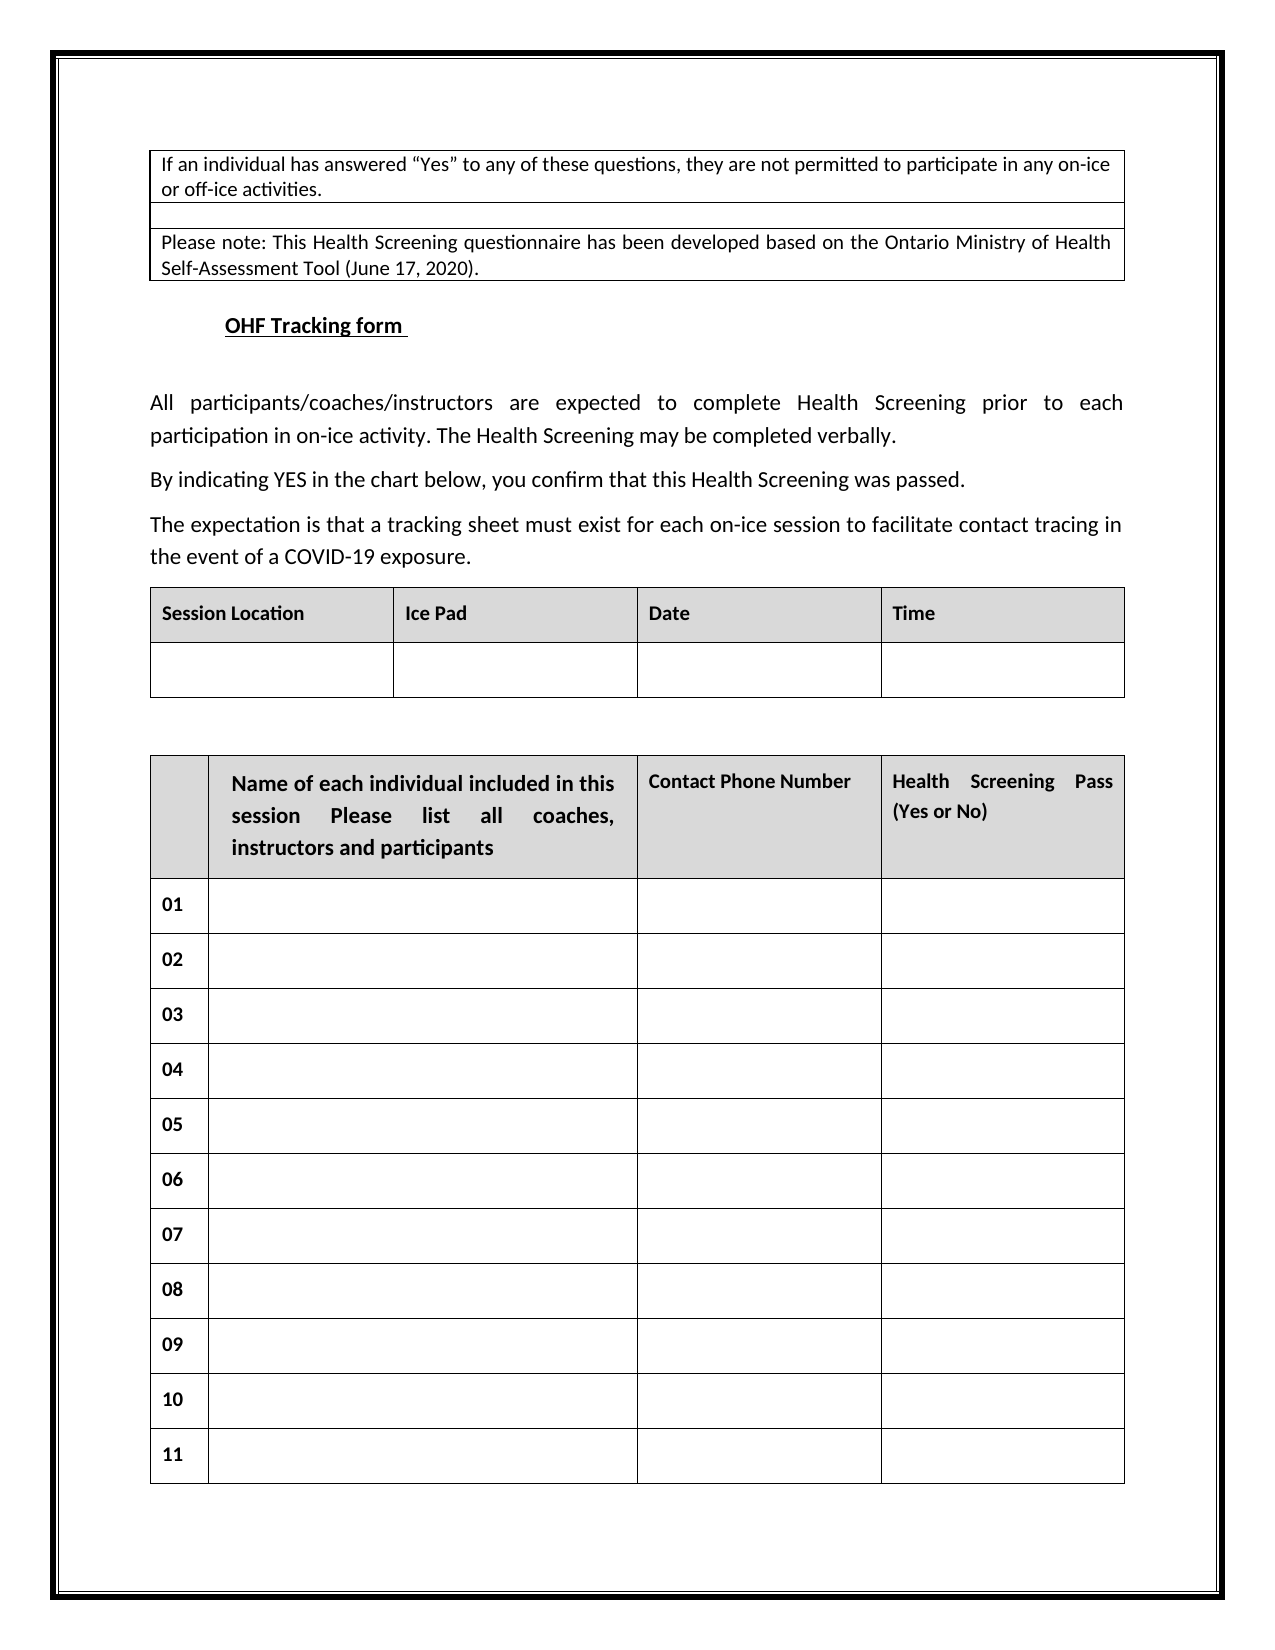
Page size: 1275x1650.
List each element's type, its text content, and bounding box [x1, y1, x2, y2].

table_cell [638, 1429, 881, 1483]
table_cell [209, 1099, 637, 1153]
table_cell 06 [151, 1154, 208, 1208]
table_cell [209, 1429, 637, 1483]
table_cell 01 [151, 879, 208, 933]
table_cell 09 [151, 1319, 208, 1373]
text The expectation is that a tracking sheet must exist for each on-ice session to facilitate contact tracing in the event of a COVID-19 exposure. [150, 510, 1125, 570]
table_cell [209, 1209, 637, 1263]
table_cell [209, 879, 637, 933]
table_cell [638, 1099, 881, 1153]
table_cell [151, 203, 1124, 228]
table_cell [638, 1209, 881, 1263]
table_cell [638, 1374, 881, 1428]
table_cell [209, 1319, 637, 1373]
table_cell [882, 1209, 1124, 1263]
table_cell [638, 1044, 881, 1098]
table_cell [638, 879, 881, 933]
table_cell [882, 1429, 1124, 1483]
table_cell If an individual has answered “Yes” to any of these questions, they are not permitted to participate in any on-ice or off-ice activities. [151, 151, 1124, 202]
table_cell [209, 1154, 637, 1208]
table_header Time [882, 588, 1124, 642]
table_header Health Screening Pass (Yes or No) [882, 756, 1124, 878]
table_header Contact Phone Number [638, 756, 881, 878]
table_cell [882, 1374, 1124, 1428]
table_cell [882, 1264, 1124, 1318]
table_cell 02 [151, 934, 208, 988]
table_cell [882, 989, 1124, 1043]
table_cell [882, 1154, 1124, 1208]
table_cell [638, 1154, 881, 1208]
table_cell Please note: This Health Screening questionnaire has been developed based on the Ontario Ministry of Health Self-Assessment Tool (June 17, 2020). [151, 229, 1124, 280]
table_cell [209, 989, 637, 1043]
table_cell [882, 1044, 1124, 1098]
table_header Ice Pad [394, 588, 637, 642]
table_cell [209, 1374, 637, 1428]
table_cell [638, 1319, 881, 1373]
text By indicating YES in the chart below, you confirm that this Health Screening was passed. [150, 465, 1125, 493]
text All participants/coaches/instructors are expected to complete Health Screening prior to each participation in on-ice activity. The Health Screening may be completed verbally. [150, 388, 1125, 449]
table_cell [882, 643, 1124, 697]
table_cell 07 [151, 1209, 208, 1263]
table_cell [209, 1044, 637, 1098]
table_cell [209, 1264, 637, 1318]
table_cell 05 [151, 1099, 208, 1153]
table_cell 11 [151, 1429, 208, 1483]
table_cell [638, 1264, 881, 1318]
table_cell 03 [151, 989, 208, 1043]
table_header [209, 756, 637, 878]
table_cell [394, 643, 637, 697]
table_cell [638, 643, 881, 697]
table_cell [882, 1099, 1124, 1153]
table_header Date [638, 588, 881, 642]
table_cell 04 [151, 1044, 208, 1098]
table_cell [882, 934, 1124, 988]
table_cell [638, 989, 881, 1043]
table_cell [151, 643, 393, 697]
table_cell [882, 879, 1124, 933]
table_cell [209, 934, 637, 988]
list OHF Tracking form [225, 311, 1125, 339]
table_cell 08 [151, 1264, 208, 1318]
table_cell 10 [151, 1374, 208, 1428]
table_cell [882, 1319, 1124, 1373]
table_header Session Location [151, 588, 393, 642]
table_header [151, 756, 208, 878]
table_cell [638, 934, 881, 988]
